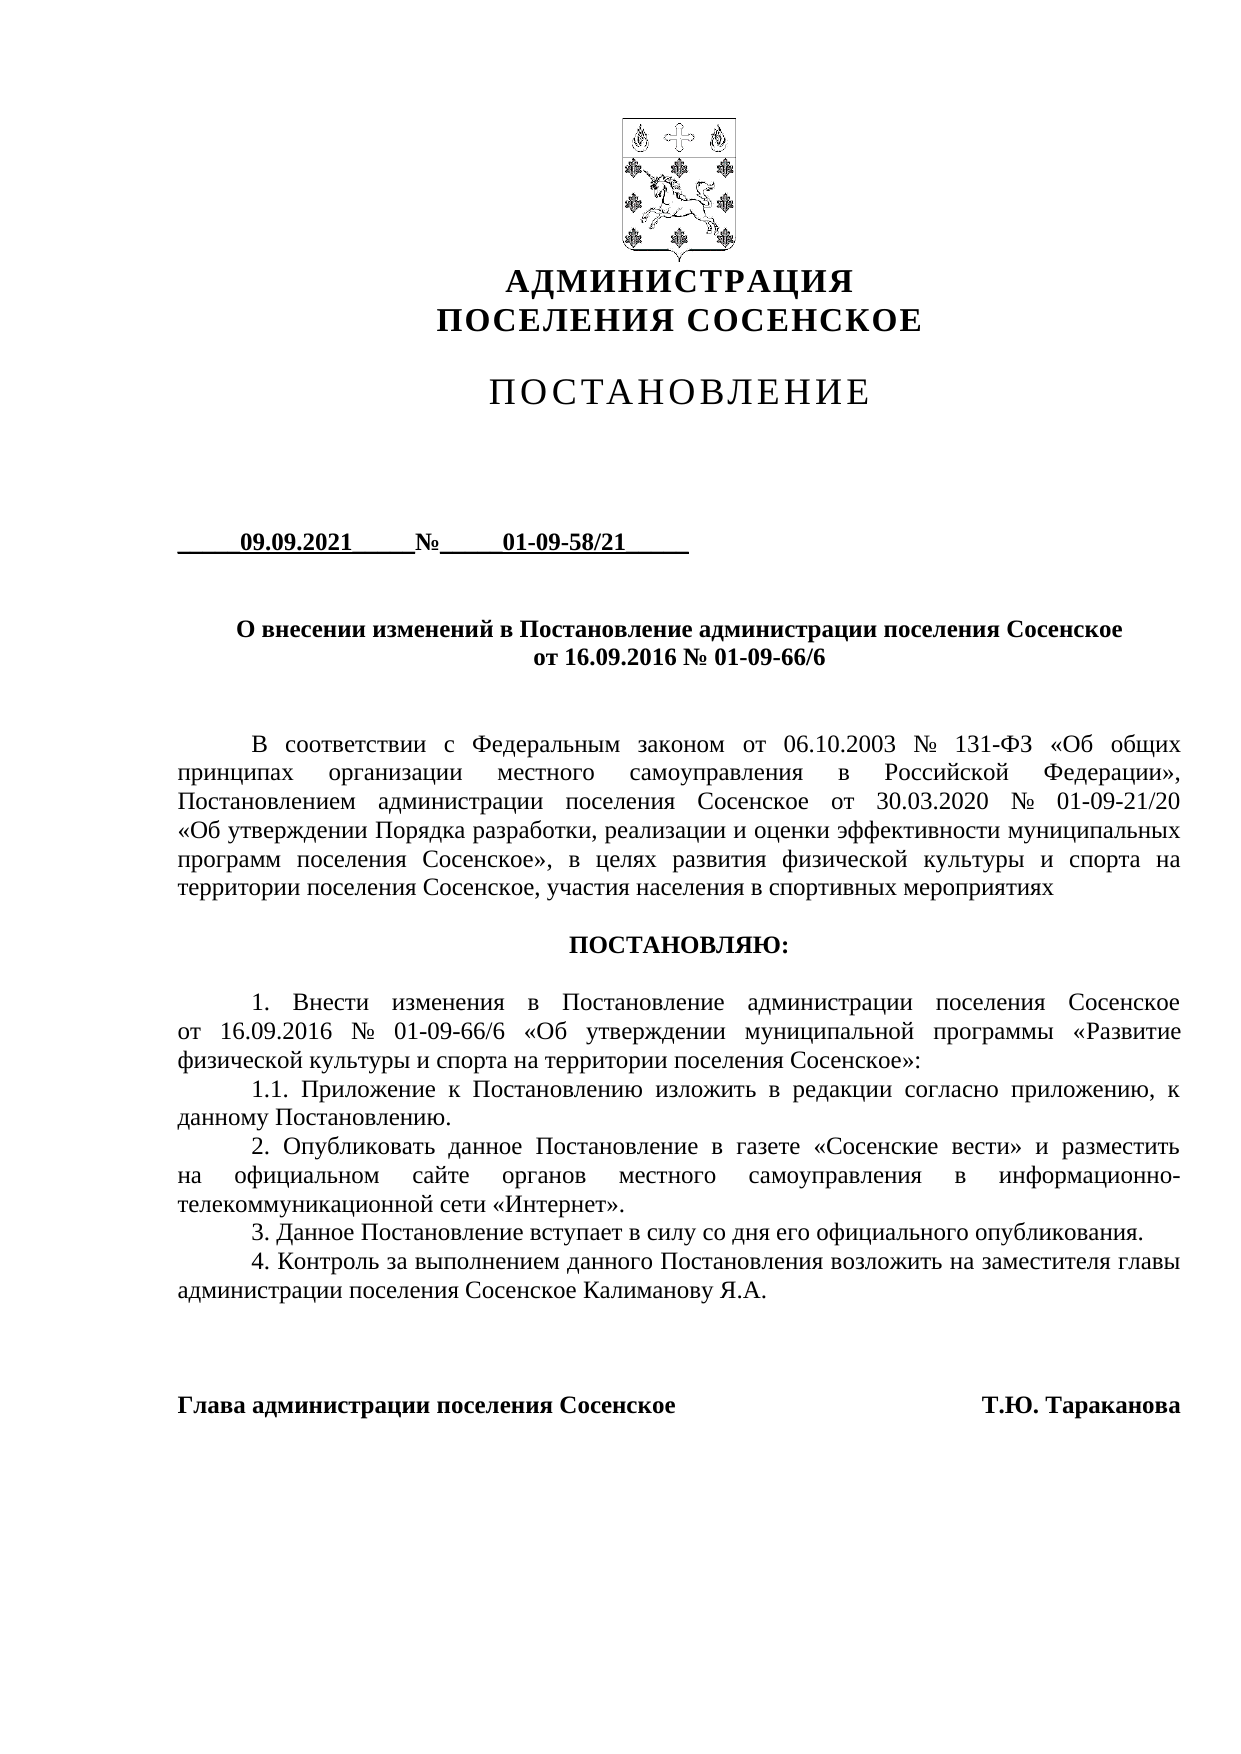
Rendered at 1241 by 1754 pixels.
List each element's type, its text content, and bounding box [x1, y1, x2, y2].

text ПОСЕЛЕНИЯ СОСЕНСКОЕ [177, 300, 1181, 338]
text 3. Данное Постановление вступает в силу со дня его официального опубликования. [177, 1217, 1181, 1246]
text ПОСТАНОВЛЯЮ: [177, 930, 1181, 959]
text _____09.09.2021_____№_____01-09-58/21_____ [177, 527, 1181, 556]
text О внесении изменений в Постановление администрации поселения Сосенское [177, 614, 1181, 642]
text ПОСТАНОВЛЕНИЕ [177, 369, 1181, 412]
text Глава администрации поселения Сосенское Т.Ю. Тараканова [177, 1390, 1181, 1419]
text В соответствии с Федеральным законом от 06.10.2003 № 131-ФЗ «Об общих принципах организации местного самоуправления в Российской Федерации», Постановлением администрации поселения Сосенское от 30.03.2020 № 01-09-21/20 «Об утверждении Порядка разработки, реализации и оценки эффективности муниципальных программ поселения Сосенское», в целях развития физической культуры и спорта на территории поселения Сосенское, участия населения в спортивных мероприятиях [177, 729, 1181, 901]
text АДМИНИСТРАЦИЯ [177, 262, 1181, 300]
text 1.1. Приложение к Постановлению изложить в редакции согласно приложению, к данному Постановлению. [177, 1074, 1181, 1131]
text 2. Опубликовать данное Постановление в газете «Сосенские вести» и разместить на официальном сайте органов местного самоуправления в информационно-телекоммуникационной сети «Интернет». [177, 1131, 1181, 1217]
text 1. Внести изменения в Постановление администрации поселения Сосенское от 16.09.2016 № 01-09-66/6 «Об утверждении муниципальной программы «Развитие физической культуры и спорта на территории поселения Сосенское»: [177, 987, 1181, 1074]
text 4. Контроль за выполнением данного Постановления возложить на заместителя главы администрации поселения Сосенское Калиманову Я.А. [177, 1246, 1181, 1304]
text от 16.09.2016 № 01-09-66/6 [177, 642, 1181, 671]
